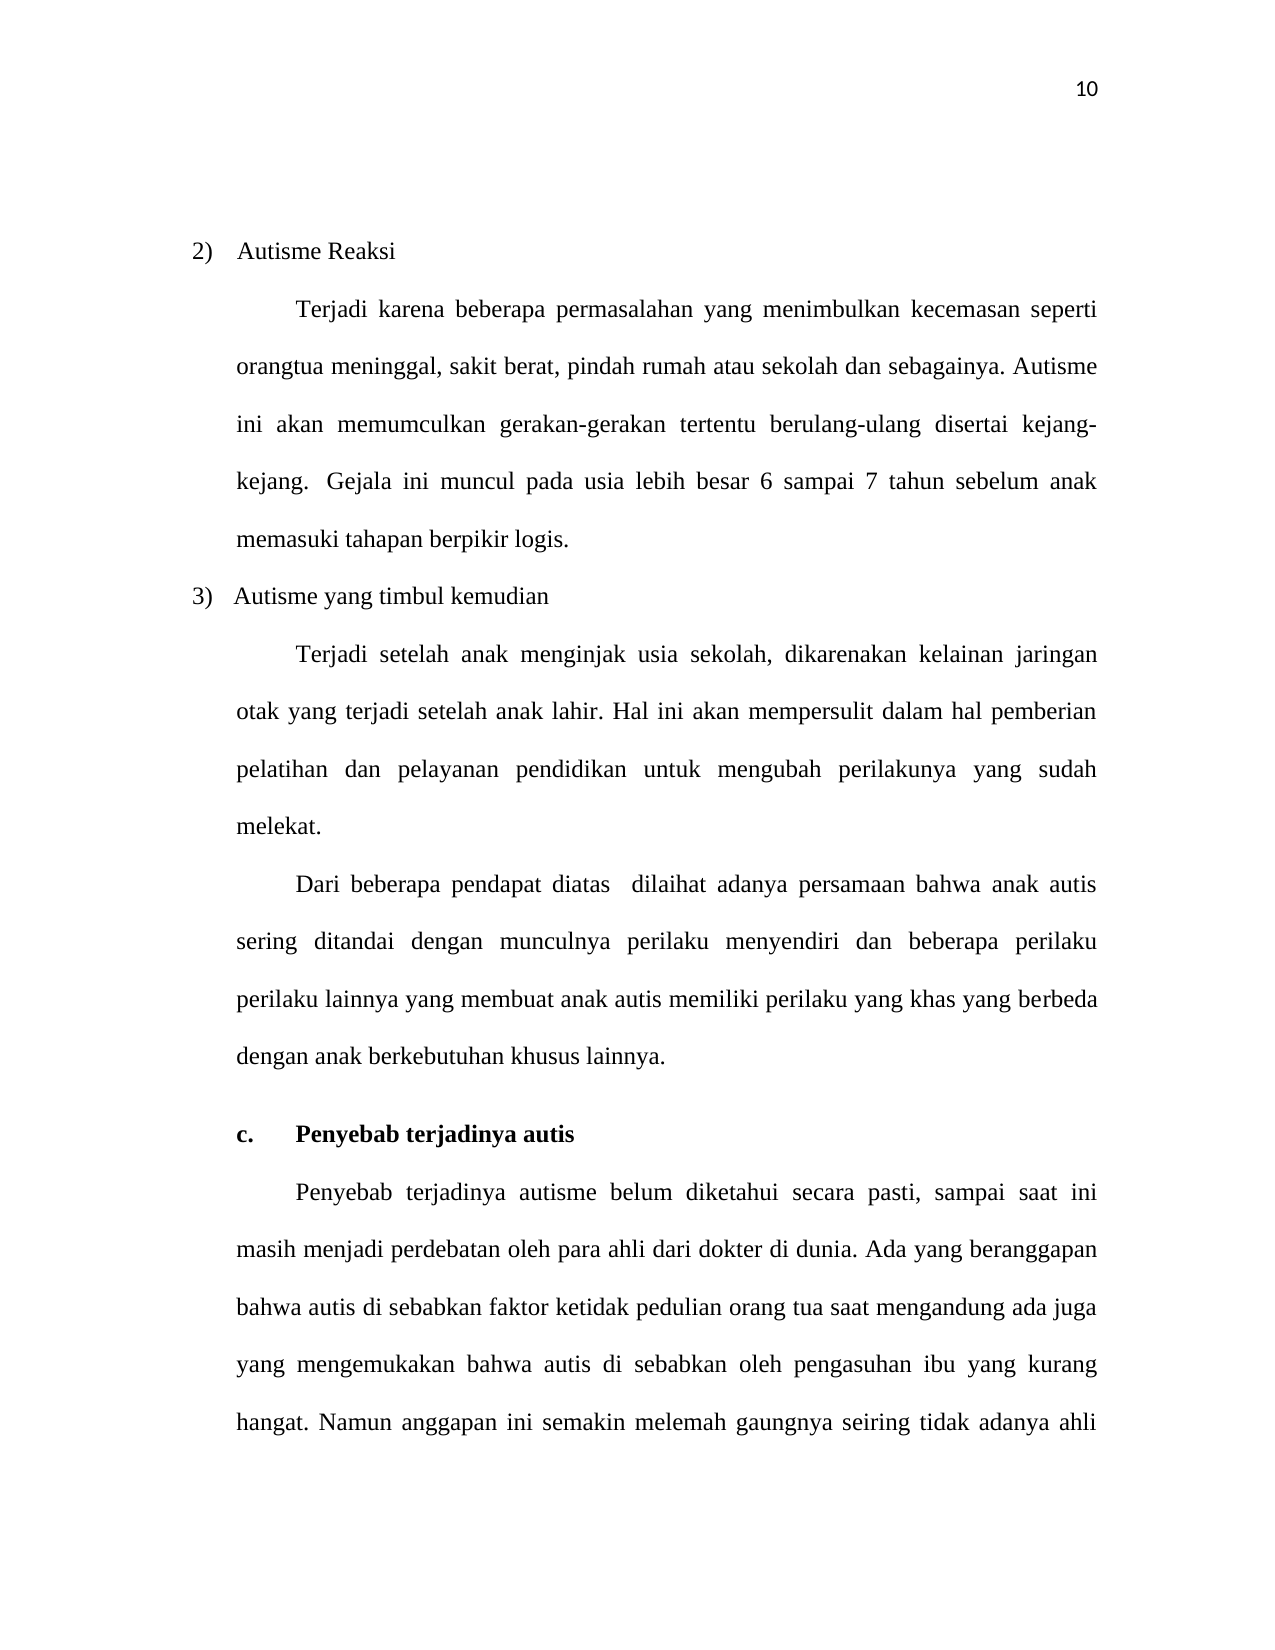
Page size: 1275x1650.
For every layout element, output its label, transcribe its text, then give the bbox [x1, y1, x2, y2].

list Penyebab terjadinya autis [236, 1119, 1098, 1148]
list Autisme yang timbul kemudian [192, 581, 1098, 610]
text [236, 1177, 1098, 1436]
text Terjadi karena beberapa permasalahan yang menimbulkan kecemasan seperti orangtua meninggal, sakit berat, pindah rumah atau sekolah dan sebagainya. Autisme ini akan memumculkan gerakan-gerakan tertentu berulang-ulang disertai kejang-kejang. Gejala ini muncul pada usia lebih besar 6 sampai 7 tahun sebelum anak memasuki tahapan berpikir logis. [236, 294, 1098, 552]
text Terjadi setelah anak menginjak usia sekolah, dikarenakan kelainan jaringan otak yang terjadi setelah anak lahir. Hal ini akan mempersulit dalam hal pemberian pelatihan dan pelayanan pendidikan untuk mengubah perilakunya yang sudah melekat. [236, 639, 1098, 840]
list Autisme Reaksi [192, 236, 1098, 265]
text Dari beberapa pendapat diatas dilaihat adanya persamaan bahwa anak autis sering ditandai dengan munculnya perilaku menyendiri dan beberapa perilaku perilaku lainnya yang membuat anak autis memiliki perilaku yang khas yang berbeda dengan anak berkebutuhan khusus lainnya. [236, 869, 1098, 1070]
